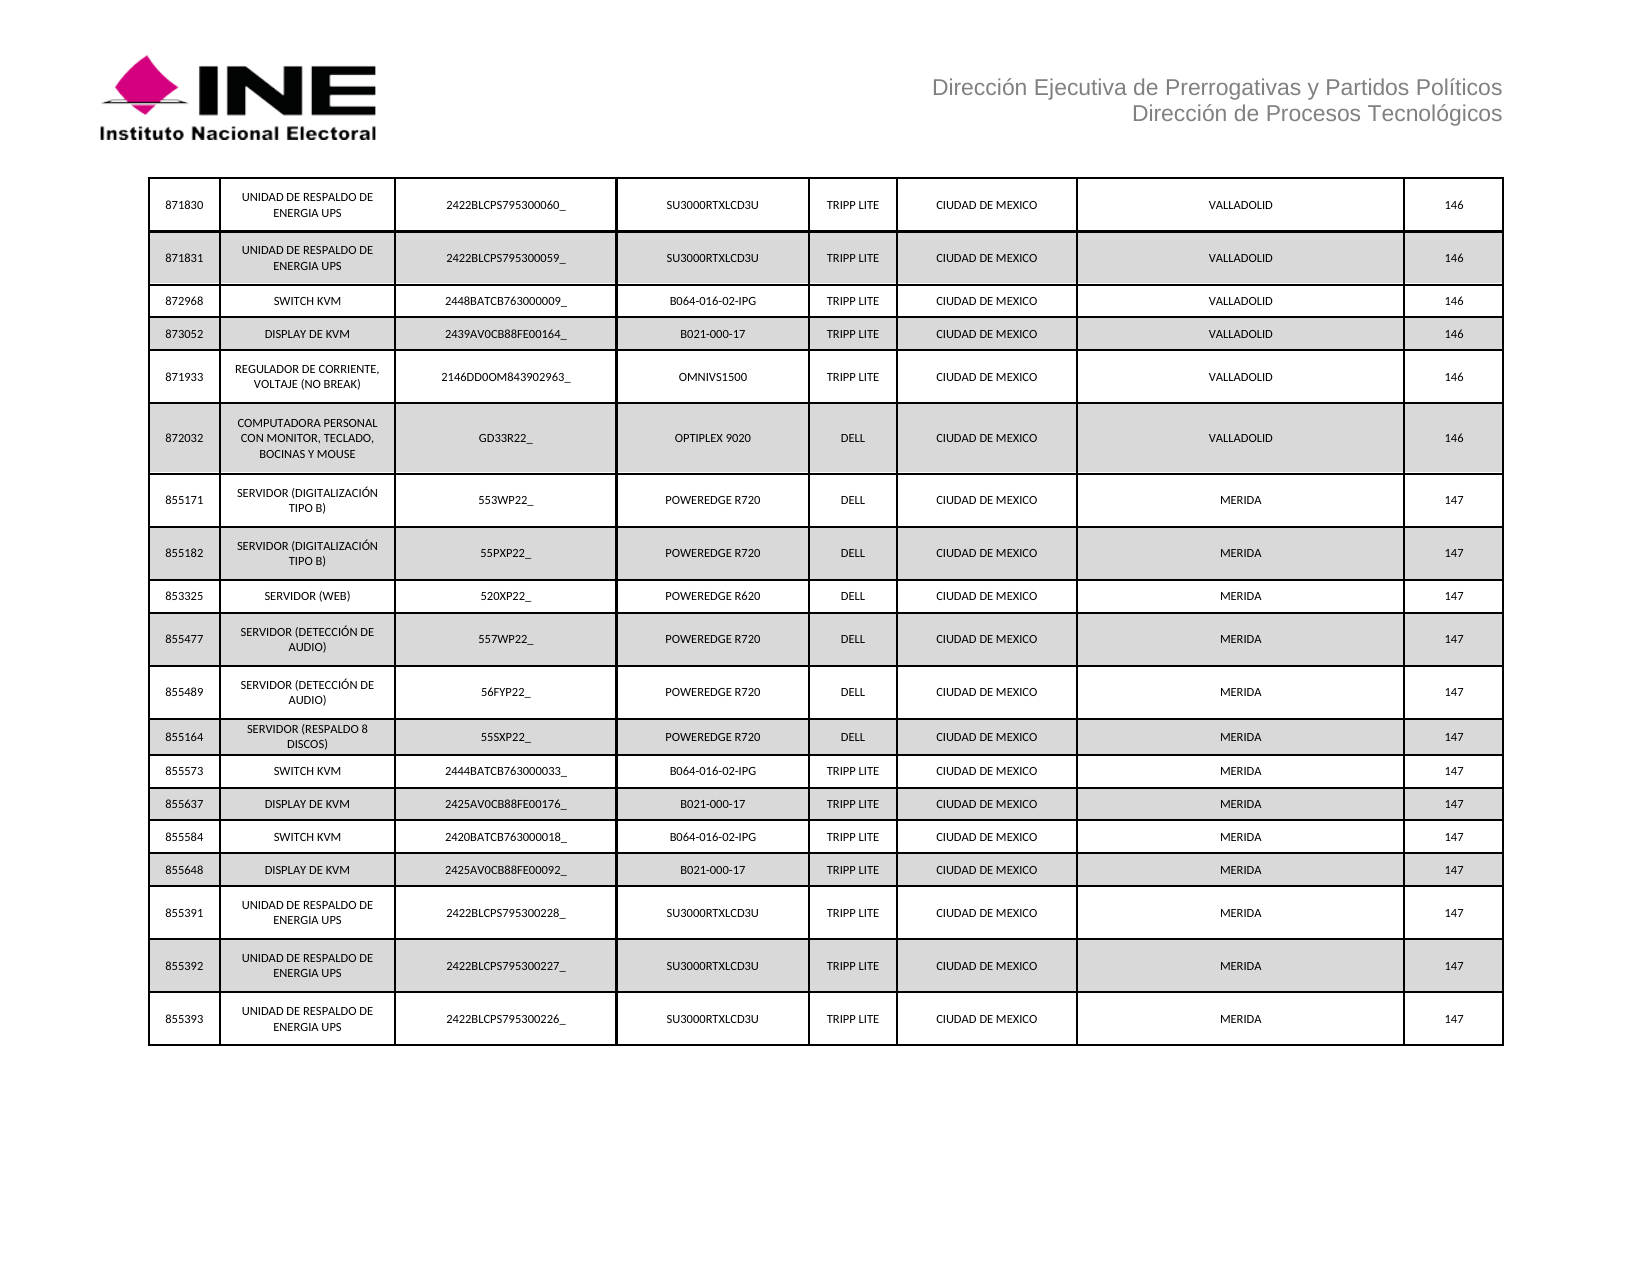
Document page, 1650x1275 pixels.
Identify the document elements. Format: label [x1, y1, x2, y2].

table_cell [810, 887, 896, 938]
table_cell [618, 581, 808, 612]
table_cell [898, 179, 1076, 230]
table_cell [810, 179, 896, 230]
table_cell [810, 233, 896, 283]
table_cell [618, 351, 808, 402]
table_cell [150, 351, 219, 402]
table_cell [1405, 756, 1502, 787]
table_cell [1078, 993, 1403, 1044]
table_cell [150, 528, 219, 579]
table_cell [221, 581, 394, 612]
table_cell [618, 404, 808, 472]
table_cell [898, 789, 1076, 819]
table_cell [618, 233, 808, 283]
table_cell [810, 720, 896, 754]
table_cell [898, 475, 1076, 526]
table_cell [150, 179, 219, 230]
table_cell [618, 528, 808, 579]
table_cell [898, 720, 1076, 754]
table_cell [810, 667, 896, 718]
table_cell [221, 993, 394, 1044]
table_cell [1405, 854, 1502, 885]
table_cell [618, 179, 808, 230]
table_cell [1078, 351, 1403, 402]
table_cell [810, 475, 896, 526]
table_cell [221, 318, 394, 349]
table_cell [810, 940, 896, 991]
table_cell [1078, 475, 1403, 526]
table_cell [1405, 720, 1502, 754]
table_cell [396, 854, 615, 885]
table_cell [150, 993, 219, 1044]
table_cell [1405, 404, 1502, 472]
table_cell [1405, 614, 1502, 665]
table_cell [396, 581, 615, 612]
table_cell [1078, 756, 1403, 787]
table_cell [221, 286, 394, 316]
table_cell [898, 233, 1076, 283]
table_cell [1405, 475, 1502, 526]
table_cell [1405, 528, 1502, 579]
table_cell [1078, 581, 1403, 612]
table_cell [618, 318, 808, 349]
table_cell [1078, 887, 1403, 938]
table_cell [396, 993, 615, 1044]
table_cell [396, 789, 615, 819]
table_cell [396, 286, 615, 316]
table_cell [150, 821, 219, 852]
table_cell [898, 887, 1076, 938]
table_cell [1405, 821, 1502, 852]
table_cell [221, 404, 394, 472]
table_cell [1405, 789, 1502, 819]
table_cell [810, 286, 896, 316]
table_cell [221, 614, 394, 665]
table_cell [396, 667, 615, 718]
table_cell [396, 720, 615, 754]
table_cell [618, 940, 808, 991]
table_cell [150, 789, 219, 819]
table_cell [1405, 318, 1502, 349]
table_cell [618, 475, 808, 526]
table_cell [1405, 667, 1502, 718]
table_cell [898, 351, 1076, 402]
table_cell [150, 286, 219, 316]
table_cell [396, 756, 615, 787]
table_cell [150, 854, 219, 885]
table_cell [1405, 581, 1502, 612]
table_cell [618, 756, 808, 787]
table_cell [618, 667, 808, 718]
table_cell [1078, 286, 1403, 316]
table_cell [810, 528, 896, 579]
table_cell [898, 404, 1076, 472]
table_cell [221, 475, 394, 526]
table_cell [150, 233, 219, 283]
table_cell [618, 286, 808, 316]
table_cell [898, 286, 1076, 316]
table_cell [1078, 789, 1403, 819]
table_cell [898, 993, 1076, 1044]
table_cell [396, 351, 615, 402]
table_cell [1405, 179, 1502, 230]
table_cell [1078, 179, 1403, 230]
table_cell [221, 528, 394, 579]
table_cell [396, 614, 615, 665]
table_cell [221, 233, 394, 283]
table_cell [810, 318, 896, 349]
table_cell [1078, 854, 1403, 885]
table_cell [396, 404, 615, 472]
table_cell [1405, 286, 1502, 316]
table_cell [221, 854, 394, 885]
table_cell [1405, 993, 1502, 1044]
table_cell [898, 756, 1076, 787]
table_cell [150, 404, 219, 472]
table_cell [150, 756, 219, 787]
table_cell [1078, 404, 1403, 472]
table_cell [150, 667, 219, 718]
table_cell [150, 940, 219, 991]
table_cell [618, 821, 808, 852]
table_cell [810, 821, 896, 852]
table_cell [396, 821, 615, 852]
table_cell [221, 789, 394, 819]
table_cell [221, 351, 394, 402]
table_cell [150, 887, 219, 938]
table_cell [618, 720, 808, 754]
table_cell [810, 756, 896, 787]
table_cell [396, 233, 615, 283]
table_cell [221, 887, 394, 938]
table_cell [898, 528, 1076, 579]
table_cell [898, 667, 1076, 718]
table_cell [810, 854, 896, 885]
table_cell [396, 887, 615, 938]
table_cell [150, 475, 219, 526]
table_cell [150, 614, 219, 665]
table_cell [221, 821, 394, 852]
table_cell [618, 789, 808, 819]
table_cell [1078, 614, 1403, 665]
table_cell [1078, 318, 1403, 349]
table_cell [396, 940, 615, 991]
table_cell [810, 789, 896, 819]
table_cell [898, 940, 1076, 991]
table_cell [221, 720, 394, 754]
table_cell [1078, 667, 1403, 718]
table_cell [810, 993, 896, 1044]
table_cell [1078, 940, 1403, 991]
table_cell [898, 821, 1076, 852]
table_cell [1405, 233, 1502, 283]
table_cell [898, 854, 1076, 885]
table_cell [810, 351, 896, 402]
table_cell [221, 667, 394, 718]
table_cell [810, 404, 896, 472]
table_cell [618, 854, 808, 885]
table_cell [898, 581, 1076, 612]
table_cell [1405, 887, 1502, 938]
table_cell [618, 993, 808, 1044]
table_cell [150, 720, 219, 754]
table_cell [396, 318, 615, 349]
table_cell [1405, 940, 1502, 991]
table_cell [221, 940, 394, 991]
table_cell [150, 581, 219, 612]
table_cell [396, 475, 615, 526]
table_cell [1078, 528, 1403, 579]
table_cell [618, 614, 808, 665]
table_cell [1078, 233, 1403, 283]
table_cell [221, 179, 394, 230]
picture [100, 55, 376, 140]
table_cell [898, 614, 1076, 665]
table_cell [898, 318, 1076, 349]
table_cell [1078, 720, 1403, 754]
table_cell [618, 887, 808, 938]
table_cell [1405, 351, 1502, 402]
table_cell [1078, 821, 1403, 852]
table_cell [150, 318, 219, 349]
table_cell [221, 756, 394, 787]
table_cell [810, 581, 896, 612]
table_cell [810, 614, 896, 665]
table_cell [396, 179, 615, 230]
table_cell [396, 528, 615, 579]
